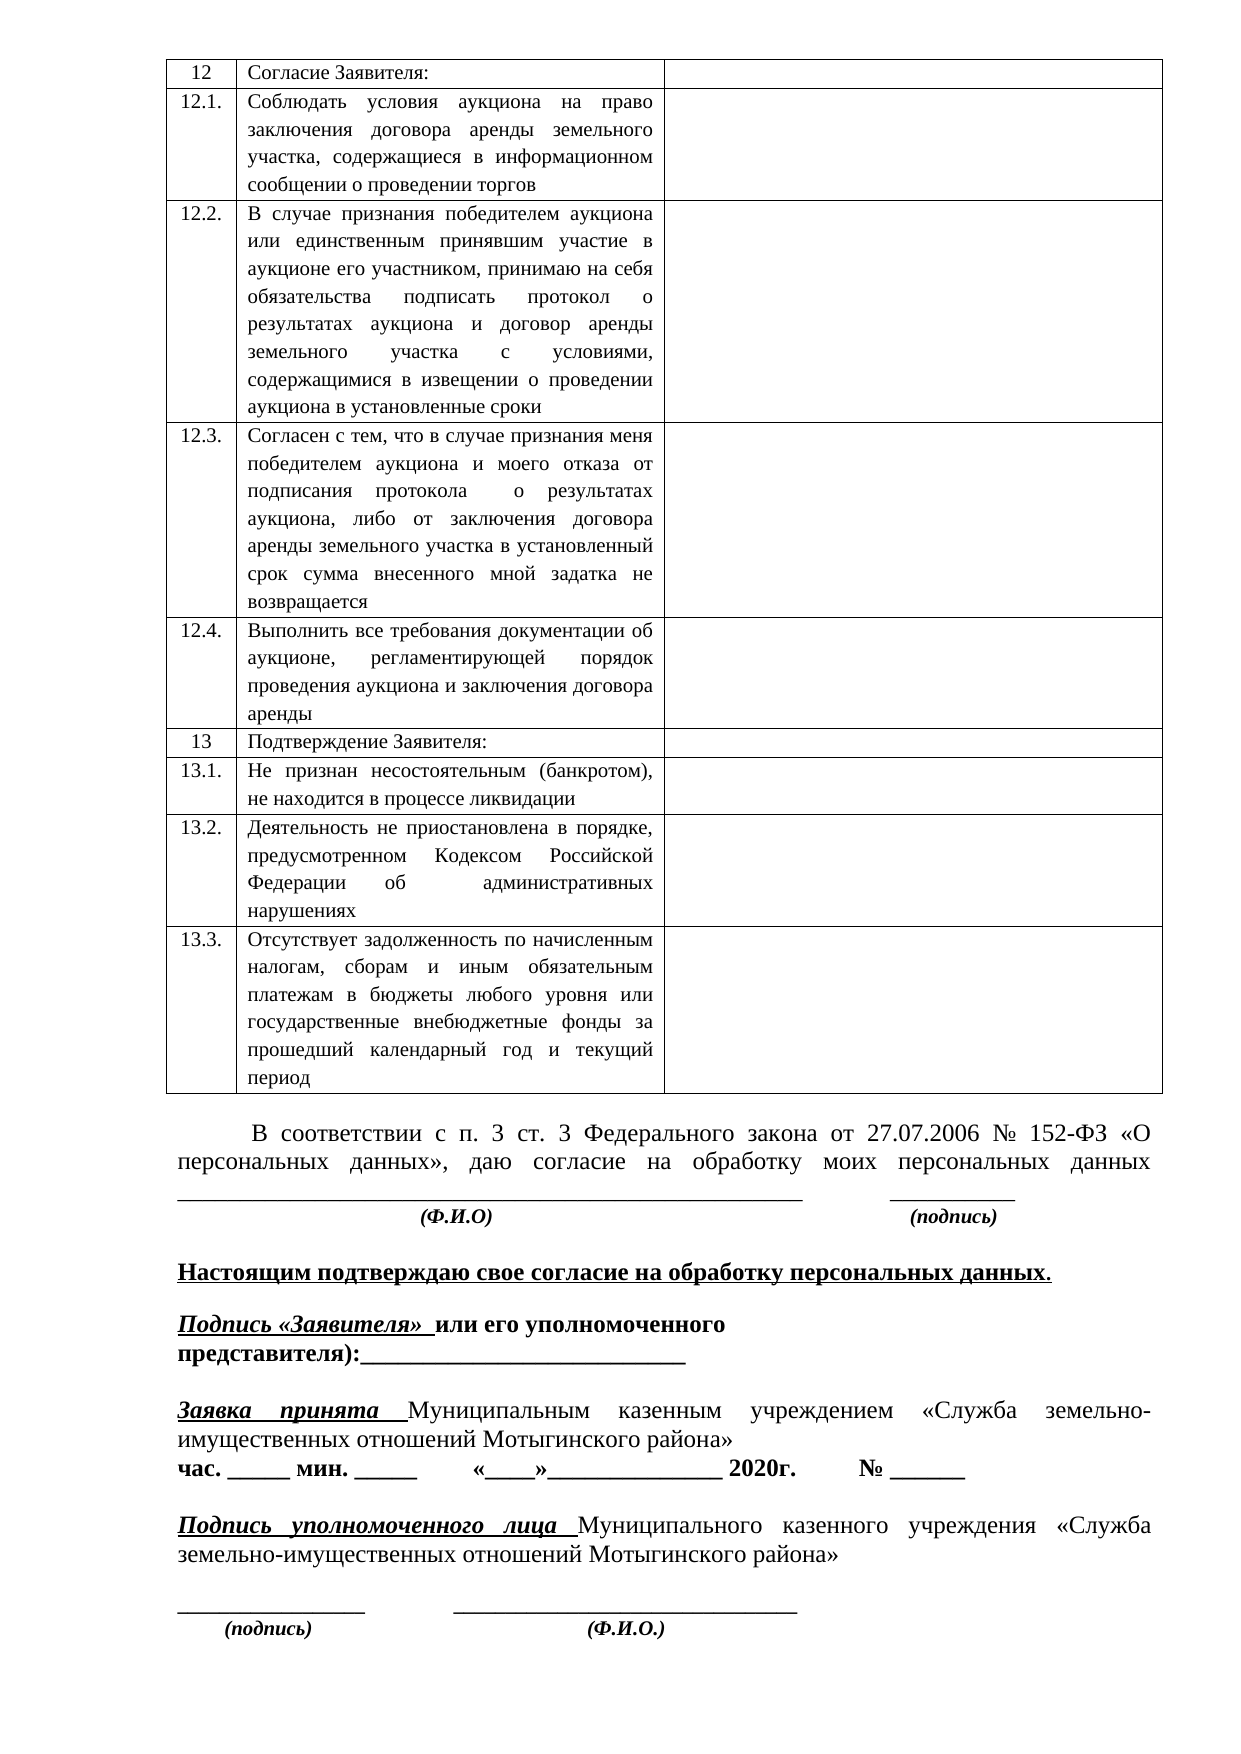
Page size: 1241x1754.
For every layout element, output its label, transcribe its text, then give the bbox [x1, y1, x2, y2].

table_cell 13.2. [167, 815, 236, 926]
text Заявка принята Муниципальным казенным учреждением «Служба земельно-имущественных отношений Мотыгинского района» [177, 1395, 1152, 1453]
table_cell 12.1. [167, 89, 236, 200]
table_cell 12.3. [167, 423, 236, 617]
text Подпись уполномоченного лица Муниципального казенного учреждения «Служба земельно-имущественных отношений Мотыгинского района» [177, 1510, 1152, 1568]
table_cell 12.4. [167, 618, 236, 728]
table_cell Подтверждение Заявителя: [237, 729, 664, 757]
table_cell Деятельность не приостановлена в порядке, предусмотренном Кодексом Российской Федерации об административных нарушениях [237, 815, 664, 926]
table_cell 12 [167, 60, 236, 88]
text В соответствии с п. 3 ст. 3 Федерального закона от 27.07.2006 № 152-ФЗ «О персональных данных», даю согласие на обработку моих персональных данных __________________________________________________ __________ [177, 1118, 1152, 1204]
text (Ф.И.О) (подпись) [177, 1204, 1152, 1228]
table_cell 13.3. [167, 927, 236, 1093]
table_cell [665, 60, 1162, 88]
table_cell [665, 815, 1162, 926]
text (подпись) (Ф.И.О.) [177, 1616, 1152, 1640]
text Настоящим подтверждаю свое согласие на обработку персональных данных. [177, 1257, 1152, 1286]
table_cell 13 [167, 729, 236, 757]
text час. _____ мин. _____ «____»______________ 2020г. № ______ [177, 1453, 1152, 1481]
table_cell В случае признания победителем аукциона или единственным принявшим участие в аукционе его участником, принимаю на себя обязательства подписать протокол о результатах аукциона и договор аренды земельного участка с условиями, содержащимися в извещении о проведении аукциона в установленные сроки [237, 201, 664, 422]
table_cell 12.2. [167, 201, 236, 422]
table_cell Выполнить все требования документации об аукционе, регламентирующей порядок проведения аукциона и заключения договора аренды [237, 618, 664, 728]
table_cell Согласие Заявителя: [237, 60, 664, 88]
text __________________ _________________________________ [177, 1592, 1152, 1616]
text Подпись «Заявителя» или его уполномоченного представителя):__________________________ [177, 1309, 1152, 1367]
table_cell Согласен с тем, что в случае признания меня победителем аукциона и моего отказа от подписания протокола о результатах аукциона, либо от заключения договора аренды земельного участка в установленный срок сумма внесенного мной задатка не возвращается [237, 423, 664, 617]
table_cell Не признан несостоятельным (банкротом), не находится в процессе ликвидации [237, 758, 664, 814]
table_cell [665, 423, 1162, 617]
table_cell [665, 758, 1162, 814]
table_cell [665, 618, 1162, 728]
table_cell [665, 729, 1162, 757]
table_cell [665, 927, 1162, 1093]
table_cell Соблюдать условия аукциона на право заключения договора аренды земельного участка, содержащиеся в информационном сообщении о проведении торгов [237, 89, 664, 200]
table_cell [665, 89, 1162, 200]
table_cell [665, 201, 1162, 422]
table_cell Отсутствует задолженность по начисленным налогам, сборам и иным обязательным платежам в бюджеты любого уровня или государственные внебюджетные фонды за прошедший календарный год и текущий период [237, 927, 664, 1093]
table_cell 13.1. [167, 758, 236, 814]
